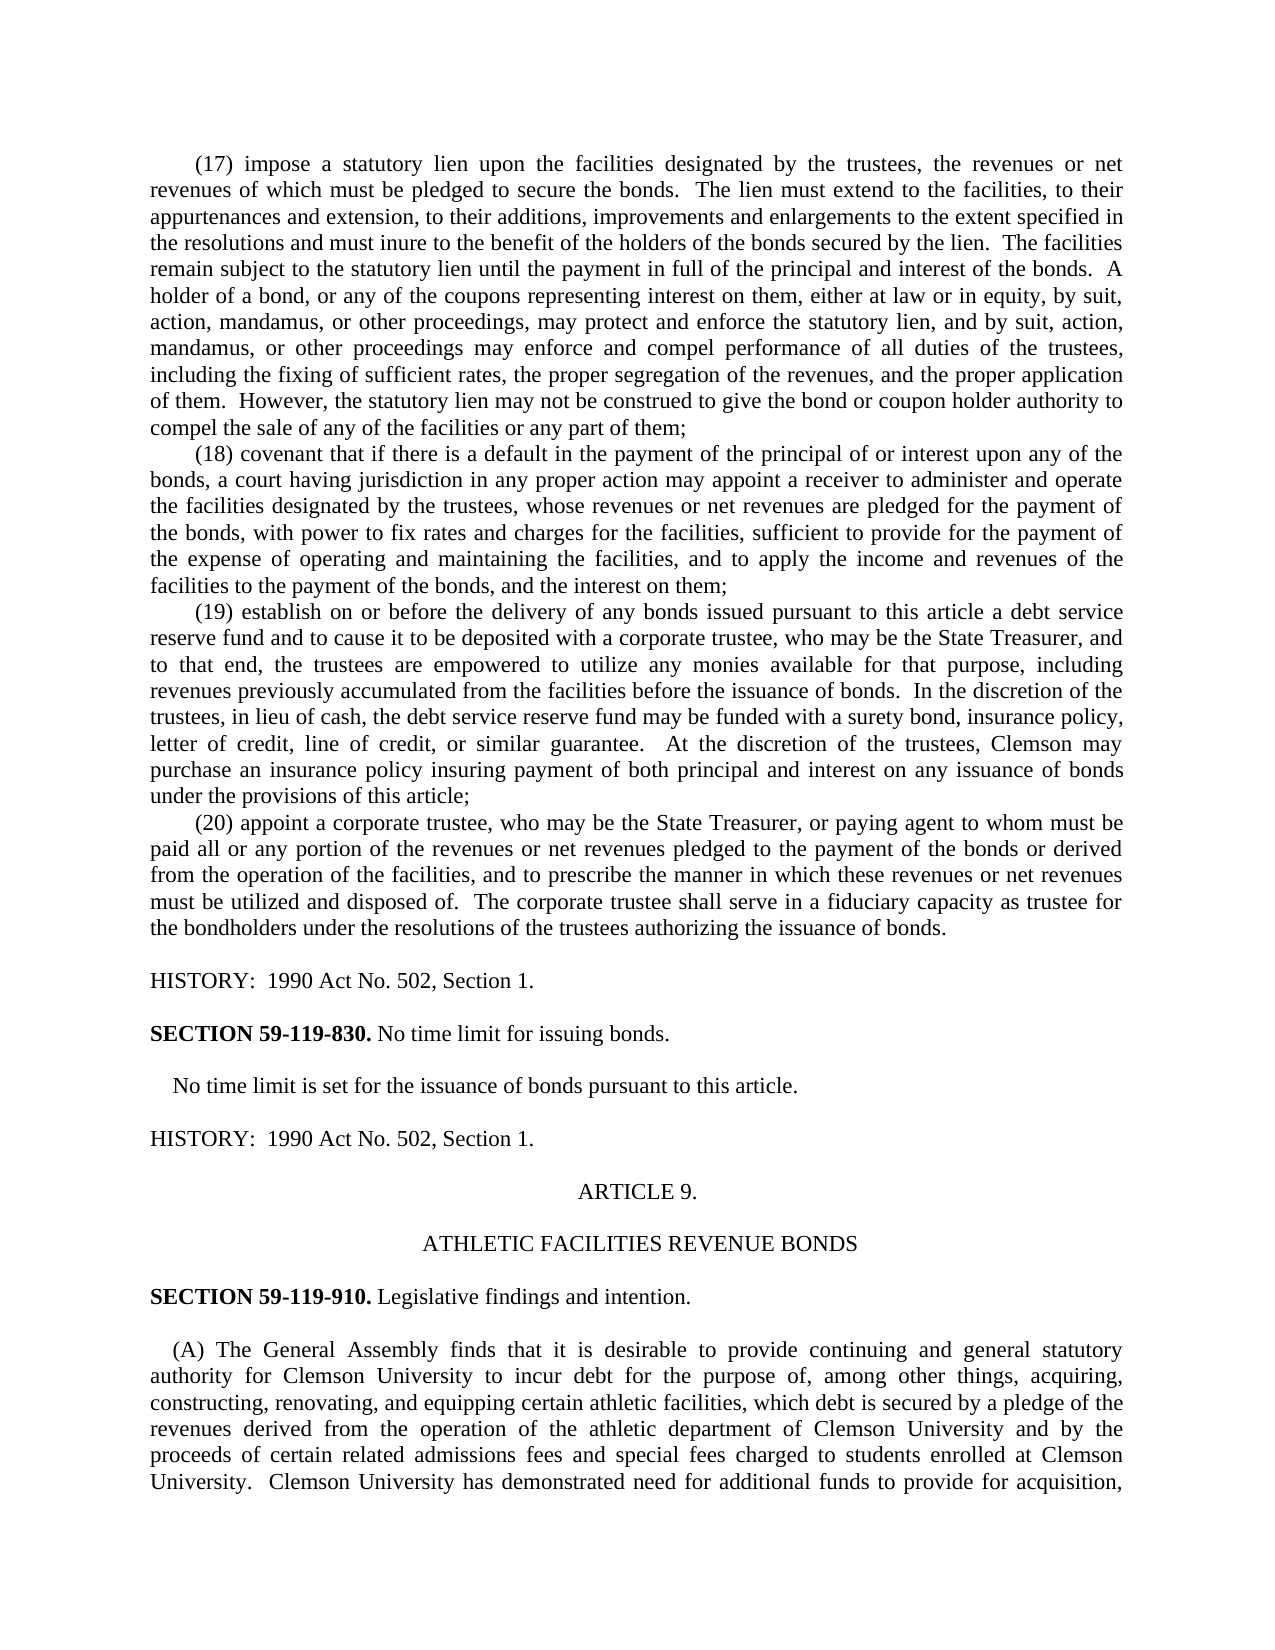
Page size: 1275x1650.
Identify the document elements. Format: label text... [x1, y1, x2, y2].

text No time limit is set for the issuance of bonds pursuant to this article. [150, 1072, 1125, 1099]
text HISTORY: 1990 Act No. 502, Section 1. [150, 1125, 1125, 1151]
text (19) establish on or before the delivery of any bonds issued pursuant to this article a debt service reserve fund and to cause it to be deposited with a corporate trustee, who may be the State Treasurer, and to that end, the trustees are empowered to utilize any monies available for that purpose, including revenues previously accumulated from the facilities before the issuance of bonds. In the discretion of the trustees, in lieu of cash, the debt service reserve fund may be funded with a surety bond, insurance policy, letter of credit, line of credit, or similar guarantee. At the discretion of the trustees, Clemson may purchase an insurance policy insuring payment of both principal and interest on any issuance of bonds under the provisions of this article; [150, 598, 1125, 809]
text (20) appoint a corporate trustee, who may be the State Treasurer, or paying agent to whom must be paid all or any portion of the revenues or net revenues pledged to the payment of the bonds or derived from the operation of the facilities, and to prescribe the manner in which these revenues or net revenues must be utilized and disposed of. The corporate trustee shall serve in a fiduciary capacity as trustee for the bondholders under the resolutions of the trustees authorizing the issuance of bonds. [150, 809, 1125, 941]
text ARTICLE 9. [150, 1178, 1125, 1204]
text (17) impose a statutory lien upon the facilities designated by the trustees, the revenues or net revenues of which must be pledged to secure the bonds. The lien must extend to the facilities, to their appurtenances and extension, to their additions, improvements and enlargements to the extent specified in the resolutions and must inure to the benefit of the holders of the bonds secured by the lien. The facilities remain subject to the statutory lien until the payment in full of the principal and interest of the bonds. A holder of a bond, or any of the coupons representing interest on them, either at law or in equity, by suit, action, mandamus, or other proceedings, may protect and enforce the statutory lien, and by suit, action, mandamus, or other proceedings may enforce and compel performance of all duties of the trustees, including the fixing of sufficient rates, the proper segregation of the revenues, and the proper application of them. However, the statutory lien may not be construed to give the bond or coupon holder authority to compel the sale of any of the facilities or any part of them; [150, 150, 1125, 440]
text SECTION 59-119-910. Legislative findings and intention. [150, 1283, 1125, 1309]
text ATHLETIC FACILITIES REVENUE BONDS [150, 1231, 1125, 1257]
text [150, 1336, 1125, 1494]
text (18) covenant that if there is a default in the payment of the principal of or interest upon any of the bonds, a court having jurisdiction in any proper action may appoint a receiver to administer and operate the facilities designated by the trustees, whose revenues or net revenues are pledged for the payment of the bonds, with power to fix rates and charges for the facilities, sufficient to provide for the payment of the expense of operating and maintaining the facilities, and to apply the income and revenues of the facilities to the payment of the bonds, and the interest on them; [150, 440, 1125, 598]
text SECTION 59-119-830. No time limit for issuing bonds. [150, 1020, 1125, 1046]
text HISTORY: 1990 Act No. 502, Section 1. [150, 967, 1125, 993]
